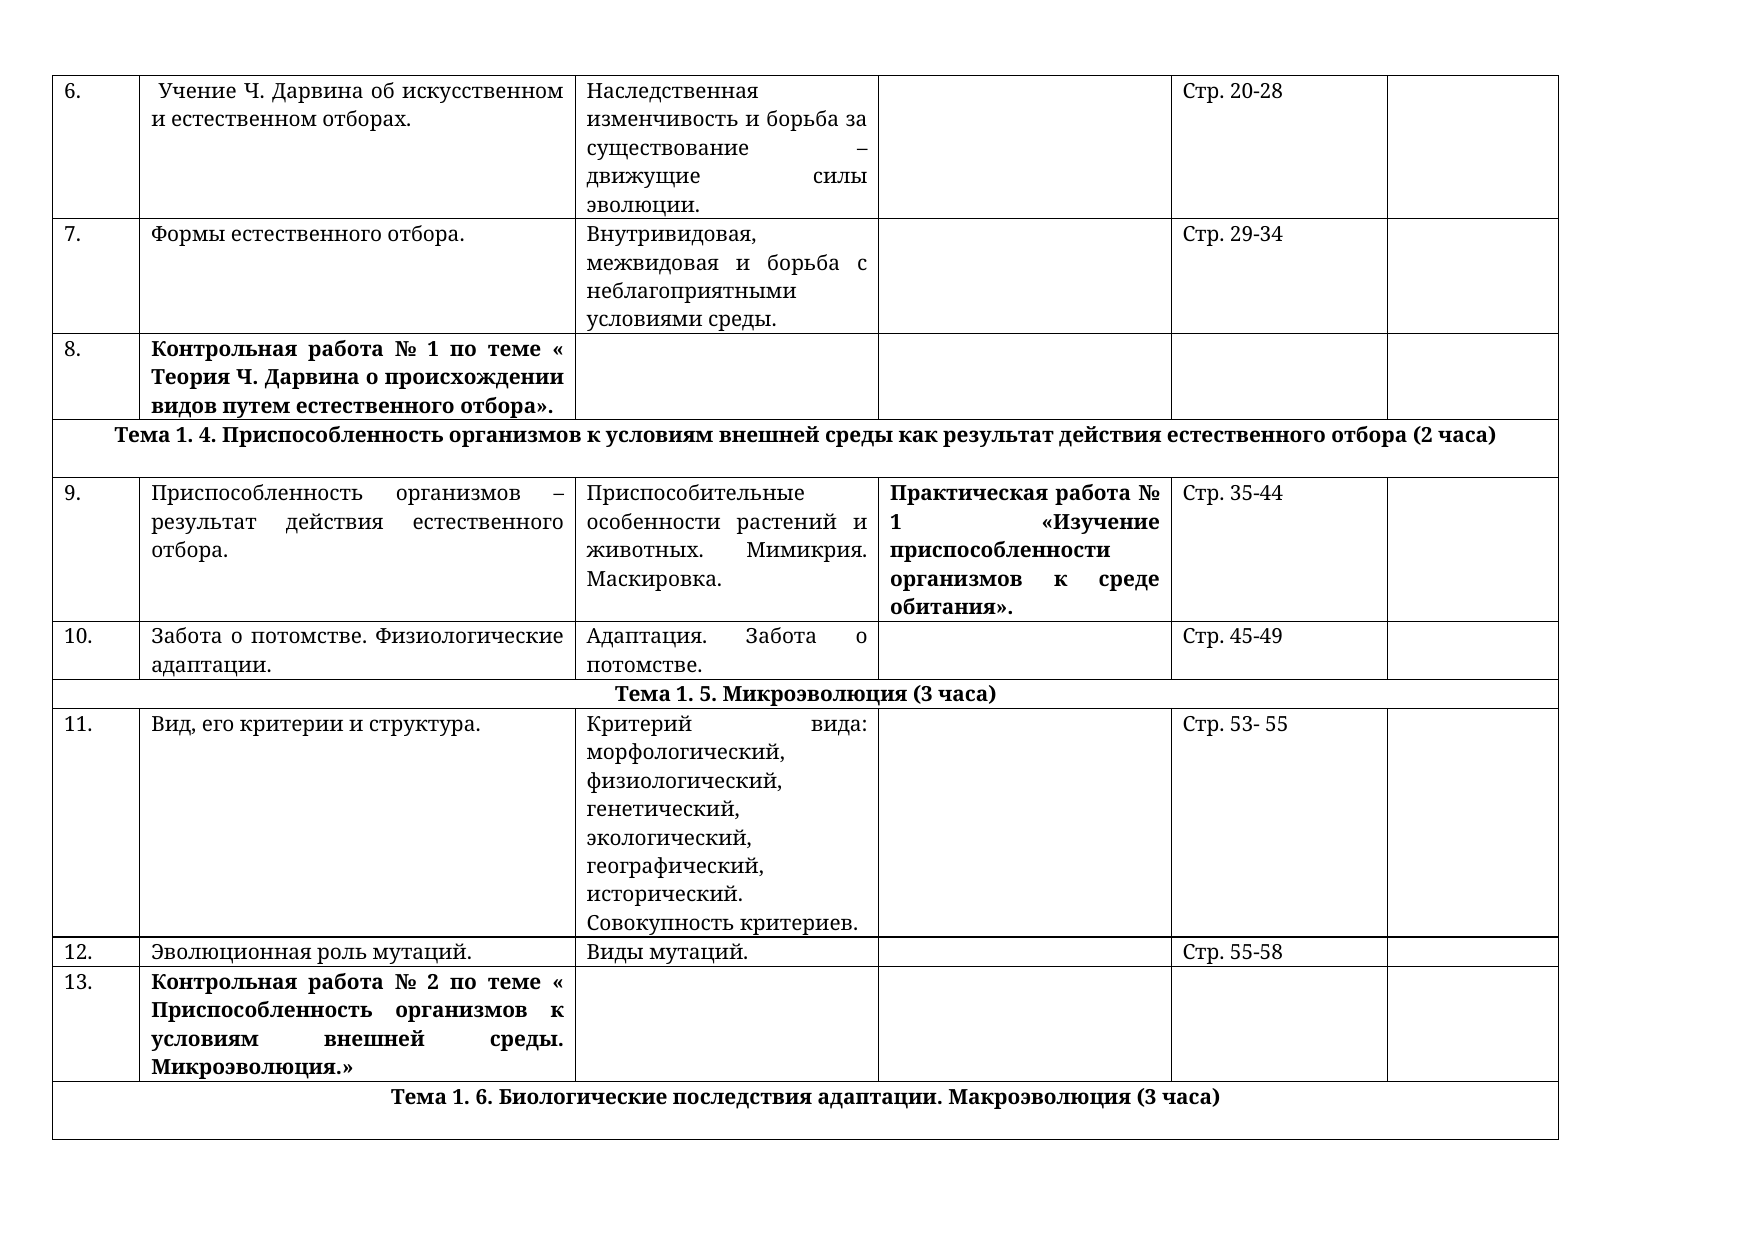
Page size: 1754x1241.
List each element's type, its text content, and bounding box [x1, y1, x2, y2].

table_cell Практическая работа № 1 «Изучение приспособленности организмов к среде обитания». [879, 478, 1171, 621]
table_cell Адаптация. Забота о потомстве. [576, 622, 878, 678]
table_cell 9. [53, 478, 139, 621]
table_cell 11. [53, 709, 139, 936]
table_cell [576, 967, 878, 1081]
table_cell Формы естественного отбора. [140, 219, 575, 333]
table_cell Приспособительные особенности растений и животных. Мимикрия. Маскировка. [576, 478, 878, 621]
table_cell Тема 1. 4. Приспособленность организмов к условиям внешней среды как результат действия естественного отбора (2 часа) [53, 420, 1558, 477]
table_cell [1388, 938, 1558, 966]
table_cell Забота о потомстве. Физиологические адаптации. [140, 622, 575, 678]
table_cell [1388, 478, 1558, 621]
table_cell [879, 219, 1171, 333]
table_cell Учение Ч. Дарвина об искусственном и естественном отборах. [140, 76, 575, 218]
table_cell [1388, 967, 1558, 1081]
table_cell [1388, 76, 1558, 218]
table_cell Тема 1. 6. Биологические последствия адаптации. Макроэволюция (3 часа) [53, 1082, 1558, 1139]
table_cell Виды мутаций. [576, 938, 878, 966]
table_cell Внутривидовая, межвидовая и борьба с неблагоприятными условиями среды. [576, 219, 878, 333]
table_cell Контрольная работа № 1 по теме « Теория Ч. Дарвина о происхождении видов путем естественного отбора». [140, 334, 575, 419]
table_cell [879, 938, 1171, 966]
table_cell 6. [53, 76, 139, 218]
table_cell 12. [53, 938, 139, 966]
table_cell Стр. 20-28 [1172, 76, 1387, 218]
table_cell Стр. 29-34 [1172, 219, 1387, 333]
table_cell Стр. 45-49 [1172, 622, 1387, 678]
table_cell 8. [53, 334, 139, 419]
table_cell Вид, его критерии и структура. [140, 709, 575, 936]
table_cell 10. [53, 622, 139, 678]
table_cell Наследственная изменчивость и борьба за существование – движущие силы эволюции. [576, 76, 878, 218]
table_cell [1388, 709, 1558, 936]
table_cell [879, 334, 1171, 419]
table_cell [879, 709, 1171, 936]
table_cell Стр. 55-58 [1172, 938, 1387, 966]
table_cell [1172, 334, 1387, 419]
table_cell [576, 334, 878, 419]
table_cell Приспособленность организмов – результат действия естественного отбора. [140, 478, 575, 621]
table_cell Тема 1. 5. Микроэволюция (3 часа) [53, 680, 1558, 708]
table_cell Стр. 35-44 [1172, 478, 1387, 621]
table_cell [1388, 219, 1558, 333]
table_cell [1388, 334, 1558, 419]
table_cell Контрольная работа № 2 по теме « Приспособленность организмов к условиям внешней среды. Микроэволюция.» [140, 967, 575, 1081]
table_cell [879, 622, 1171, 678]
table_cell [1388, 622, 1558, 678]
table_cell 7. [53, 219, 139, 333]
table_cell Эволюционная роль мутаций. [140, 938, 575, 966]
table_cell [1172, 967, 1387, 1081]
table_cell Критерий вида: морфологический, физиологический, генетический, экологический, географический, исторический. Совокупность критериев. [576, 709, 878, 936]
table_cell [879, 76, 1171, 218]
table_cell Стр. 53- 55 [1172, 709, 1387, 936]
table_cell 13. [53, 967, 139, 1081]
table_cell [879, 967, 1171, 1081]
